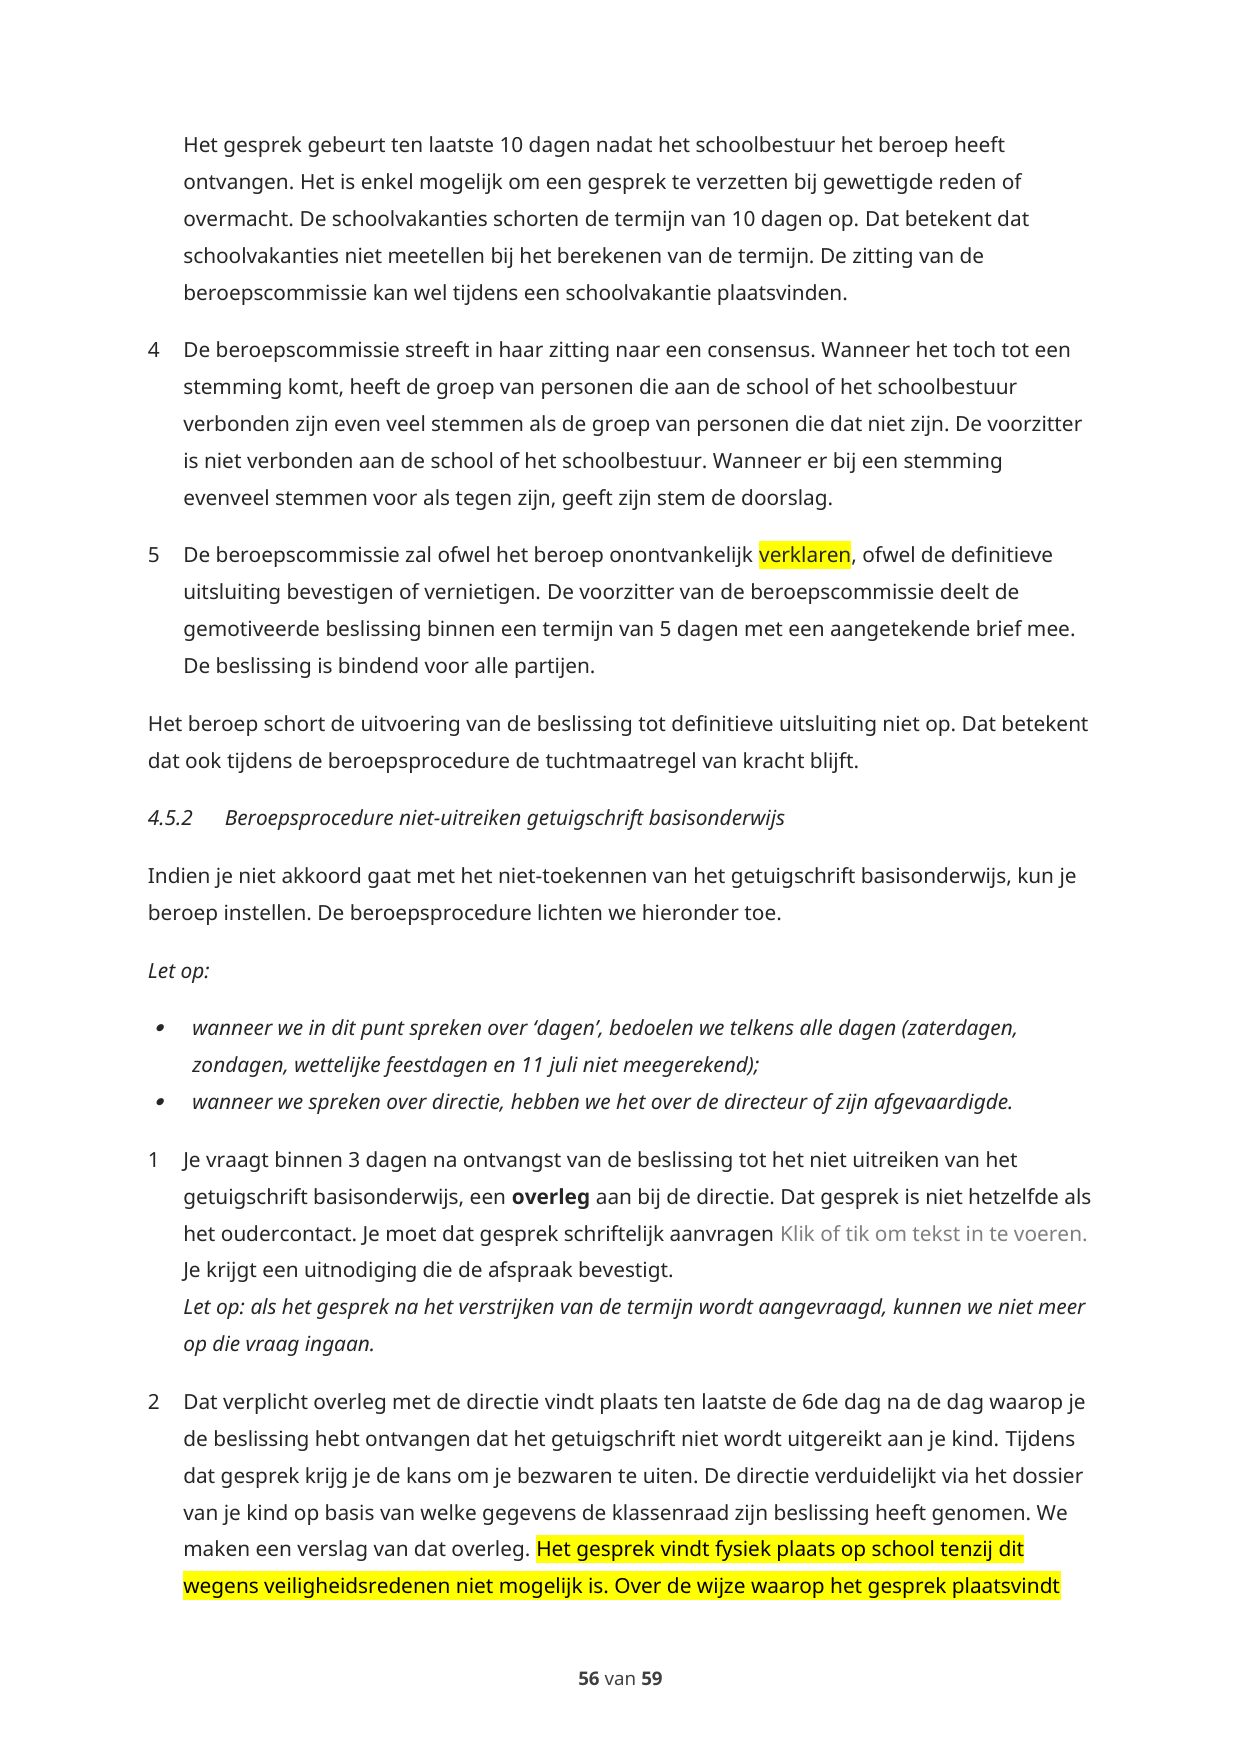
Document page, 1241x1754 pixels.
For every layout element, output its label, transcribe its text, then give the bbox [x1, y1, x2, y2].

text wanneer we spreken over directie, hebben we het over de directeur of zijn afgevaardigde. [154, 1087, 1092, 1116]
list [148, 1387, 1092, 1600]
subtitle Beroepsprocedure niet-uitreiken getuigschrift basisonderwijs [148, 803, 1092, 832]
text Het gesprek gebeurt ten laatste 10 dagen nadat het schoolbestuur het beroep heeft ontvangen. Het is enkel mogelijk om een gesprek te verzetten bij gewettigde reden of overmacht. De schoolvakanties schorten de termijn van 10 dagen op. Dat betekent dat schoolvakanties niet meetellen bij het berekenen van de termijn. De zitting van de beroepscommissie kan wel tijdens een schoolvakantie plaatsvinden. [183, 130, 1092, 306]
text Indien je niet akkoord gaat met het niet-toekennen van het getuigschrift basisonderwijs, kun je beroep instellen. De beroepsprocedure lichten we hieronder toe. [148, 861, 1092, 927]
list De beroepscommissie zal ofwel het beroep onontvankelijk verklaren, ofwel de definitieve uitsluiting bevestigen of vernietigen. De voorzitter van de beroepscommissie deelt de gemotiveerde beslissing binnen een termijn van 5 dagen met een aangetekende brief mee. De beslissing is bindend voor alle partijen. [148, 541, 1092, 680]
list De beroepscommissie streeft in haar zitting naar een consensus. Wanneer het toch tot een stemming komt, heeft de groep van personen die aan de school of het schoolbestuur verbonden zijn even veel stemmen als de groep van personen die dat niet zijn. De voorzitter is niet verbonden aan de school of het schoolbestuur. Wanneer er bij een stemming evenveel stemmen voor als tegen zijn, geeft zijn stem de doorslag. [148, 335, 1092, 511]
text wanneer we in dit punt spreken over ‘dagen’, bedoelen we telkens alle dagen (zaterdagen, zondagen, wettelijke feestdagen en 11 juli niet meegerekend); [154, 1013, 1092, 1079]
list Je vraagt binnen 3 dagen na ontvangst van de beslissing tot het niet uitreiken van het getuigschrift basisonderwijs, een overleg aan bij de directie. Dat gesprek is niet hetzelfde als het oudercontact. Je moet dat gesprek schriftelijk aanvragen Je krijgt een uitnodiging die de afspraak bevestigt. Let op: als het gesprek na het verstrijken van de termijn wordt aangevraagd, kunnen we niet meer op die vraag ingaan. [148, 1145, 1092, 1358]
text Het beroep schort de uitvoering van de beslissing tot definitieve uitsluiting niet op. Dat betekent dat ook tijdens de beroepsprocedure de tuchtmaatregel van kracht blijft. [148, 709, 1092, 774]
text Let op: [148, 956, 1092, 984]
